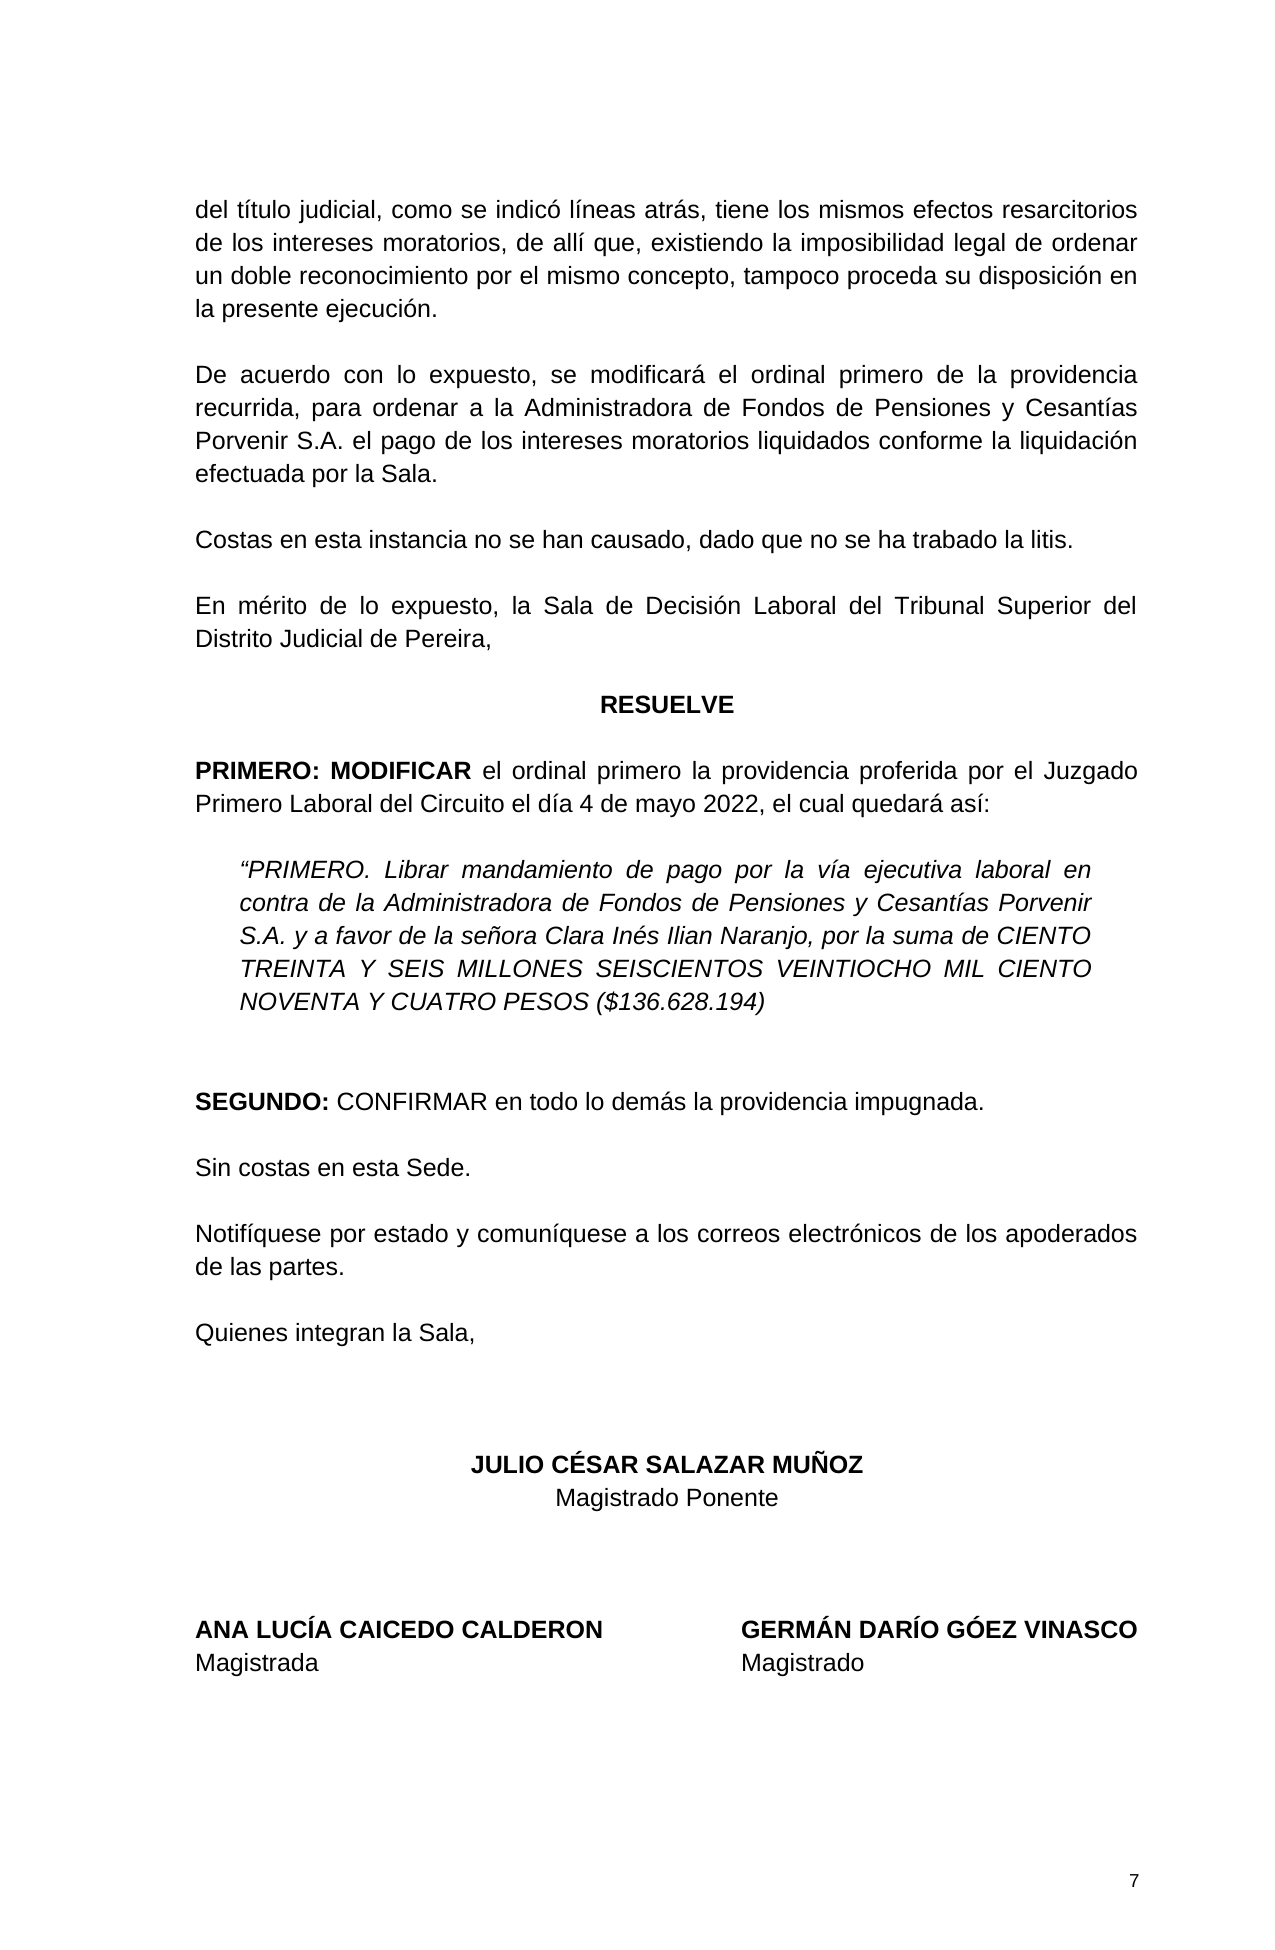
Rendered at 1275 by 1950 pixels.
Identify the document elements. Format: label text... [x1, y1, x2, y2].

text En mérito de lo expuesto, la Sala de Decisión Laboral del Tribunal Superior del Distrito Judicial de Pereira, [195, 591, 1139, 653]
text Magistrado Ponente [195, 1483, 1139, 1511]
text SEGUNDO: CONFIRMAR en todo lo demás la providencia impugnada. [195, 1086, 1139, 1115]
text RESUELVE [195, 690, 1139, 719]
text Notifíquese por estado y comuníquese a los correos electrónicos de los apoderados de las partes. [195, 1218, 1139, 1280]
text “PRIMERO. Librar mandamiento de pago por la vía ejecutiva laboral en contra de la Administradora de Fondos de Pensiones y Cesantías Porvenir S.A. y a favor de la señora Clara Inés Ilian Naranjo, por la suma de CIENTO TREINTA Y SEIS MILLONES SEISCIENTOS VEINTIOCHO MIL CIENTO NOVENTA Y CUATRO PESOS ($136.628.194) [239, 855, 1095, 1016]
text Magistrada Magistrado [195, 1648, 1139, 1677]
text Costas en esta instancia no se han causado, dado que no se ha trabado la litis. [195, 525, 1139, 554]
text Sin costas en esta Sede. [195, 1152, 1139, 1181]
text ANA LUCÍA CAICEDO CALDERON GERMÁN DARÍO GÓEZ VINASCO [195, 1615, 1139, 1643]
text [195, 195, 1139, 323]
text De acuerdo con lo expuesto, se modificará el ordinal primero de la providencia recurrida, para ordenar a la Administradora de Fondos de Pensiones y Cesantías Porvenir S.A. el pago de los intereses moratorios liquidados conforme la liquidación efectuada por la Sala. [195, 360, 1139, 488]
text JULIO CÉSAR SALAZAR MUÑOZ [195, 1450, 1139, 1478]
text Quienes integran la Sala, [195, 1318, 1139, 1346]
text PRIMERO: MODIFICAR el ordinal primero la providencia proferida por el Juzgado Primero Laboral del Circuito el día 4 de mayo 2022, el cual quedará así: [195, 756, 1139, 818]
